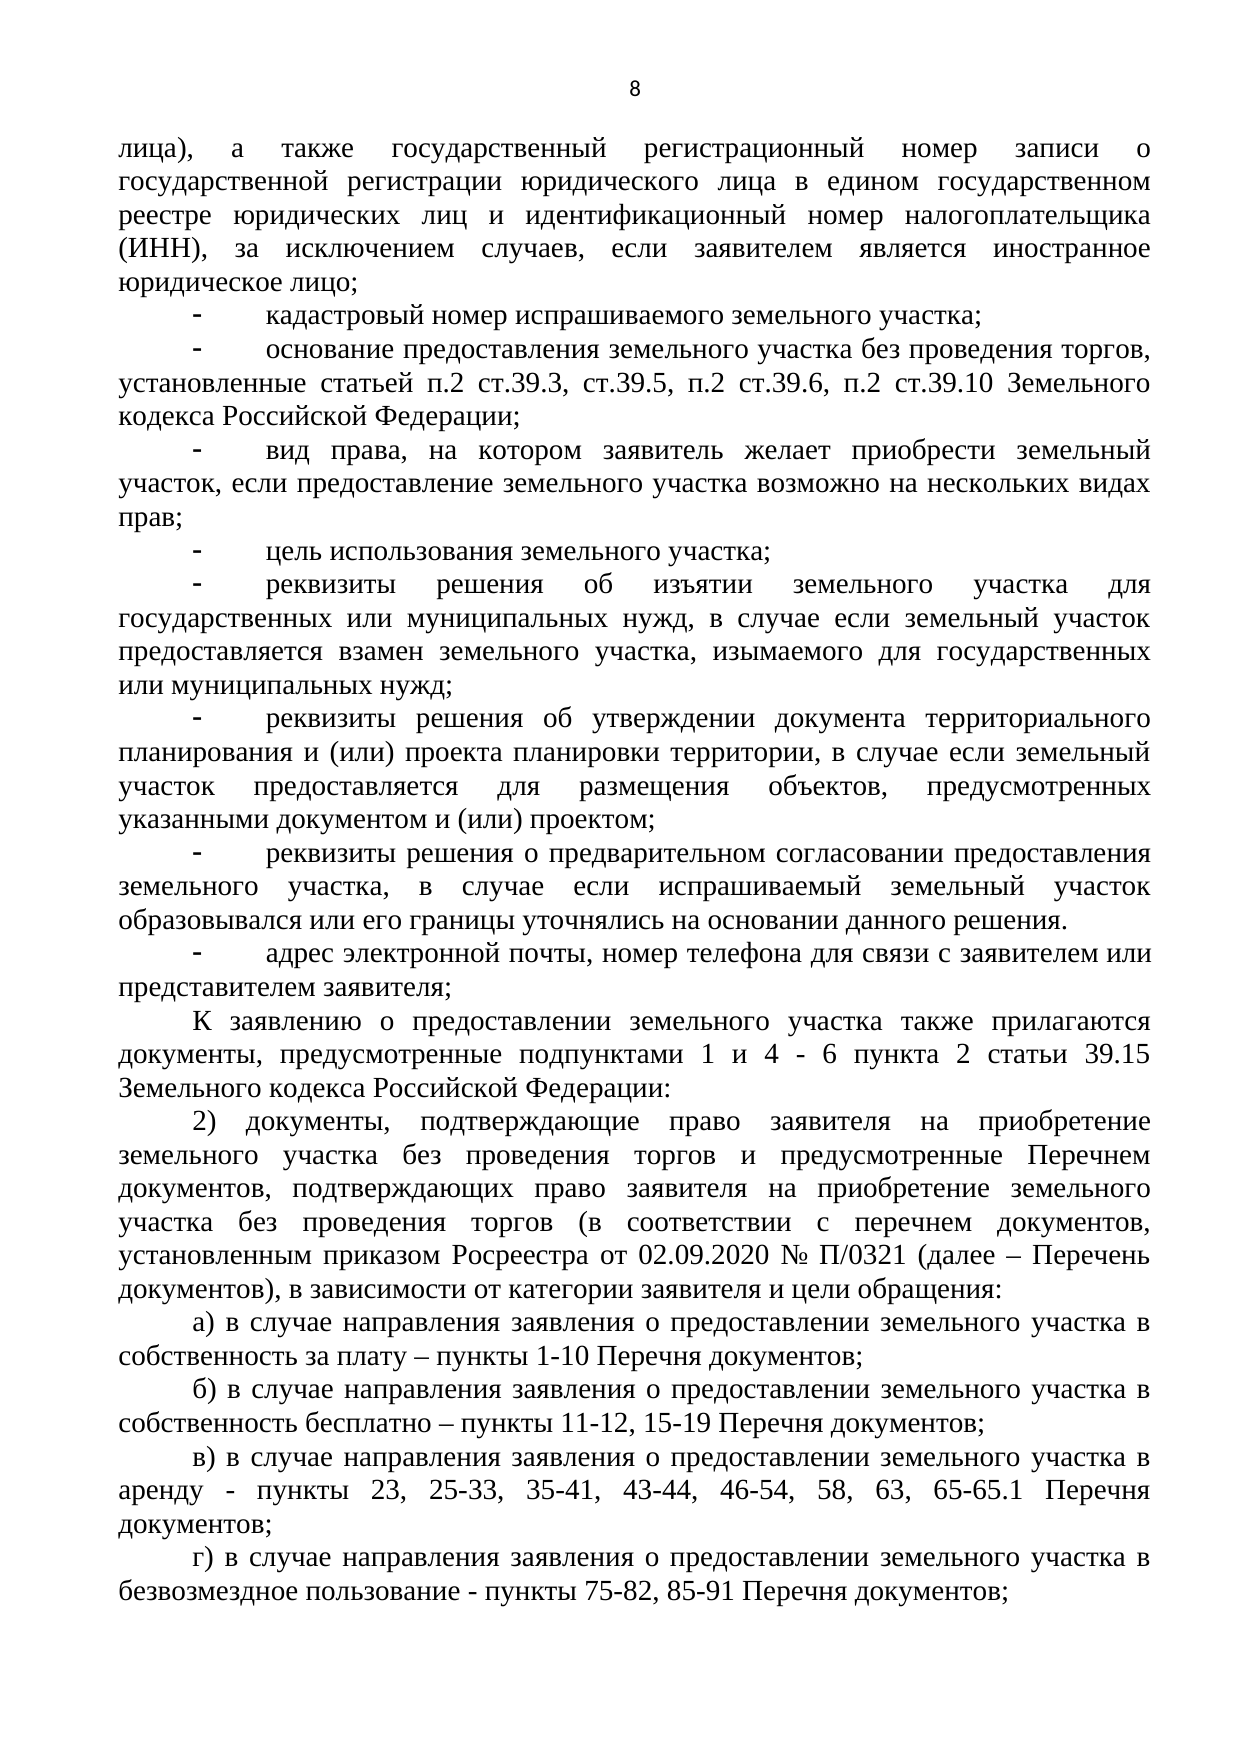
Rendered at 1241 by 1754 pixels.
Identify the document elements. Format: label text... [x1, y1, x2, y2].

list адрес электронной почты, номер телефона для связи с заявителем или представителем заявителя; [118, 936, 1152, 1003]
list реквизиты решения об утверждении документа территориального планирования и (или) проекта планировки территории, в случае если земельный участок предоставляется для размещения объектов, предусмотренных указанными документом и (или) проектом; [118, 701, 1152, 835]
text 2) документы, подтверждающие право заявителя на приобретение земельного участка без проведения торгов и предусмотренные Перечнем документов, подтверждающих право заявителя на приобретение земельного участка без проведения торгов (в соответствии с перечнем документов, установленным приказом Росреестра от 02.09.2020 № П/0321 (далее – Перечень документов), в зависимости от категории заявителя и цели обращения: [118, 1103, 1152, 1304]
text а) в случае направления заявления о предоставлении земельного участка в собственность за плату – пункты 1-10 Перечня документов; [118, 1304, 1152, 1372]
list вид права, на котором заявитель желает приобрести земельный участок, если предоставление земельного участка возможно на нескольких видах прав; [118, 432, 1152, 533]
list основание предоставления земельного участка без проведения торгов, установленные статьей п.2 ст.39.3, ст.39.5, п.2 ст.39.6, п.2 ст.39.10 Земельного кодекса Российской Федерации; [118, 331, 1152, 432]
list кадастровый номер испрашиваемого земельного участка; [118, 297, 1152, 331]
text б) в случае направления заявления о предоставлении земельного участка в собственность бесплатно – пункты 11-12, 15-19 Перечня документов; [118, 1372, 1152, 1439]
list цель использования земельного участка; [118, 533, 1152, 566]
list реквизиты решения об изъятии земельного участка для государственных или муниципальных нужд, в случае если земельный участок предоставляется взамен земельного участка, изымаемого для государственных или муниципальных нужд; [118, 566, 1152, 701]
text К заявлению о предоставлении земельного участка также прилагаются документы, предусмотренные подпунктами 1 и 4 - 6 пункта 2 статьи 39.15 Земельного кодекса Российской Федерации: [118, 1003, 1152, 1103]
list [118, 130, 1152, 297]
text в) в случае направления заявления о предоставлении земельного участка в аренду - пункты 23, 25-33, 35-41, 43-44, 46-54, 58, 63, 65-65.1 Перечня документов; [118, 1439, 1152, 1539]
text г) в случае направления заявления о предоставлении земельного участка в безвозмездное пользование - пункты 75-82, 85-91 Перечня документов; [118, 1539, 1152, 1606]
list реквизиты решения о предварительном согласовании предоставления земельного участка, в случае если испрашиваемый земельный участок образовывался или его границы уточнялись на основании данного решения. [118, 835, 1152, 936]
